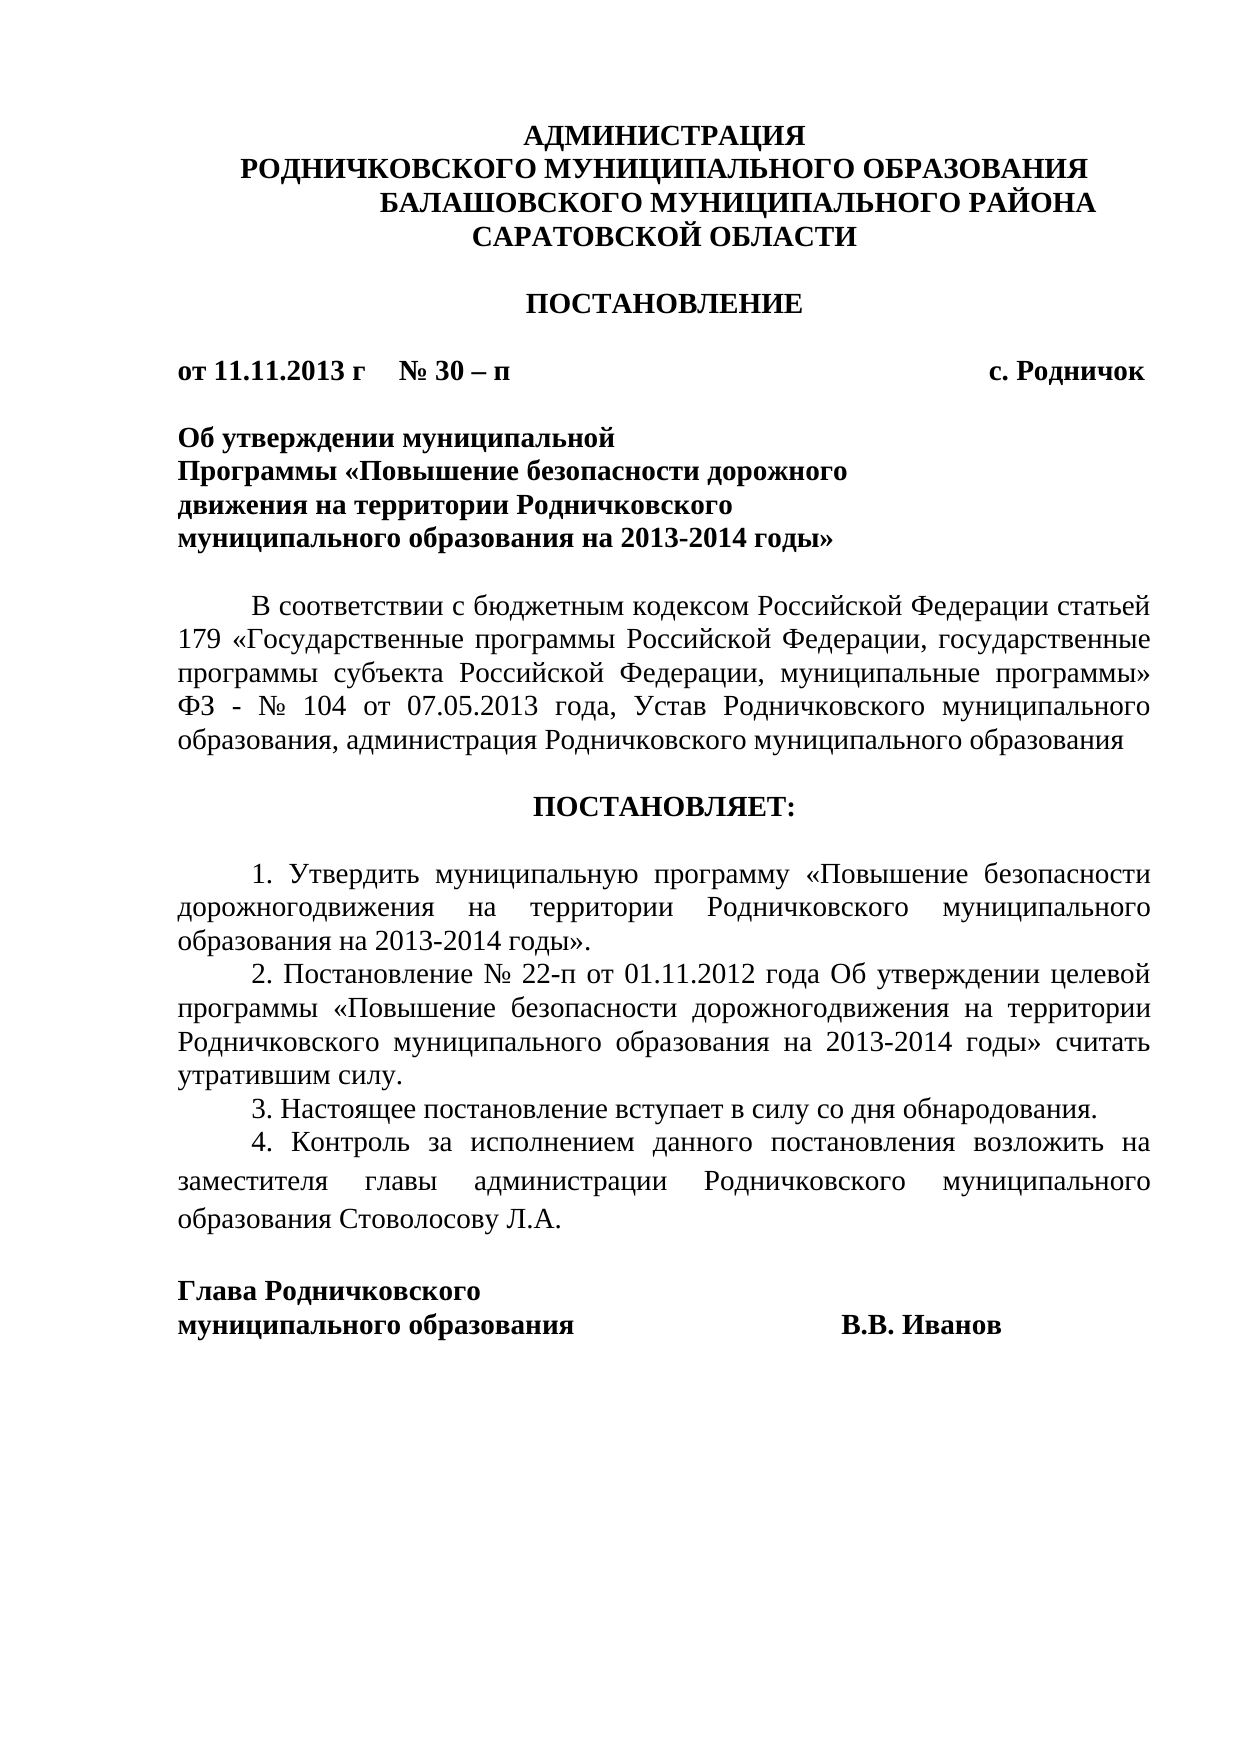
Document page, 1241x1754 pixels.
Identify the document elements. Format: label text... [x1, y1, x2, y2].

text 1. Утвердить муниципальную программу «Повышение безопасности дорожногодвижения на территории Родничковского муниципального образования на 2013-2014 годы». [177, 856, 1152, 957]
text БАЛАШОВСКОГО МУНИЦИПАЛЬНОГО РАЙОНА [251, 185, 1152, 219]
text 2. Постановление № 22-п от 01.11.2012 года Об утверждении целевой программы «Повышение безопасности дорожногодвижения на территории Родничковского муниципального образования на 2013-2014 годы» считать утратившим силу. [177, 957, 1152, 1091]
text муниципального образования на 2013-2014 годы» [177, 521, 1152, 554]
text САРАТОВСКОЙ ОБЛАСТИ [177, 219, 1152, 252]
text муниципального образования В.В. Иванов [177, 1307, 1152, 1341]
text Глава Родничковского [177, 1273, 1152, 1307]
text от 11.11.2013 г № 30 – п с. Родничок [177, 353, 1152, 386]
text РОДНИЧКОВСКОГО МУНИЦИПАЛЬНОГО ОБРАЗОВАНИЯ [177, 152, 1152, 185]
text В соответствии с бюджетным кодексом Российской Федерации статьей 179 «Государственные программы Российской Федерации, государственные программы субъекта Российской Федерации, муниципальные программы» ФЗ - № 104 от 07.05.2013 года, Устав Родничковского муниципального образования, администрация Родничковского муниципального образования [177, 588, 1152, 755]
text 4. Контроль за исполнением данного постановления возложить на заместителя главы администрации Родничковского муниципального образования Стоволосову Л.А. [177, 1124, 1152, 1235]
text Программы «Повышение безопасности дорожного [177, 453, 1152, 487]
text Об утверждении муниципальной [177, 420, 1152, 453]
text АДМИНИСТРАЦИЯ [177, 118, 1152, 152]
text 3. Настоящее постановление вступает в силу со дня обнародования. [177, 1091, 1152, 1124]
text движения на территории Родничковского [177, 487, 1152, 521]
text ПОСТАНОВЛЯЕТ: [177, 789, 1152, 822]
text ПОСТАНОВЛЕНИЕ [177, 286, 1152, 319]
